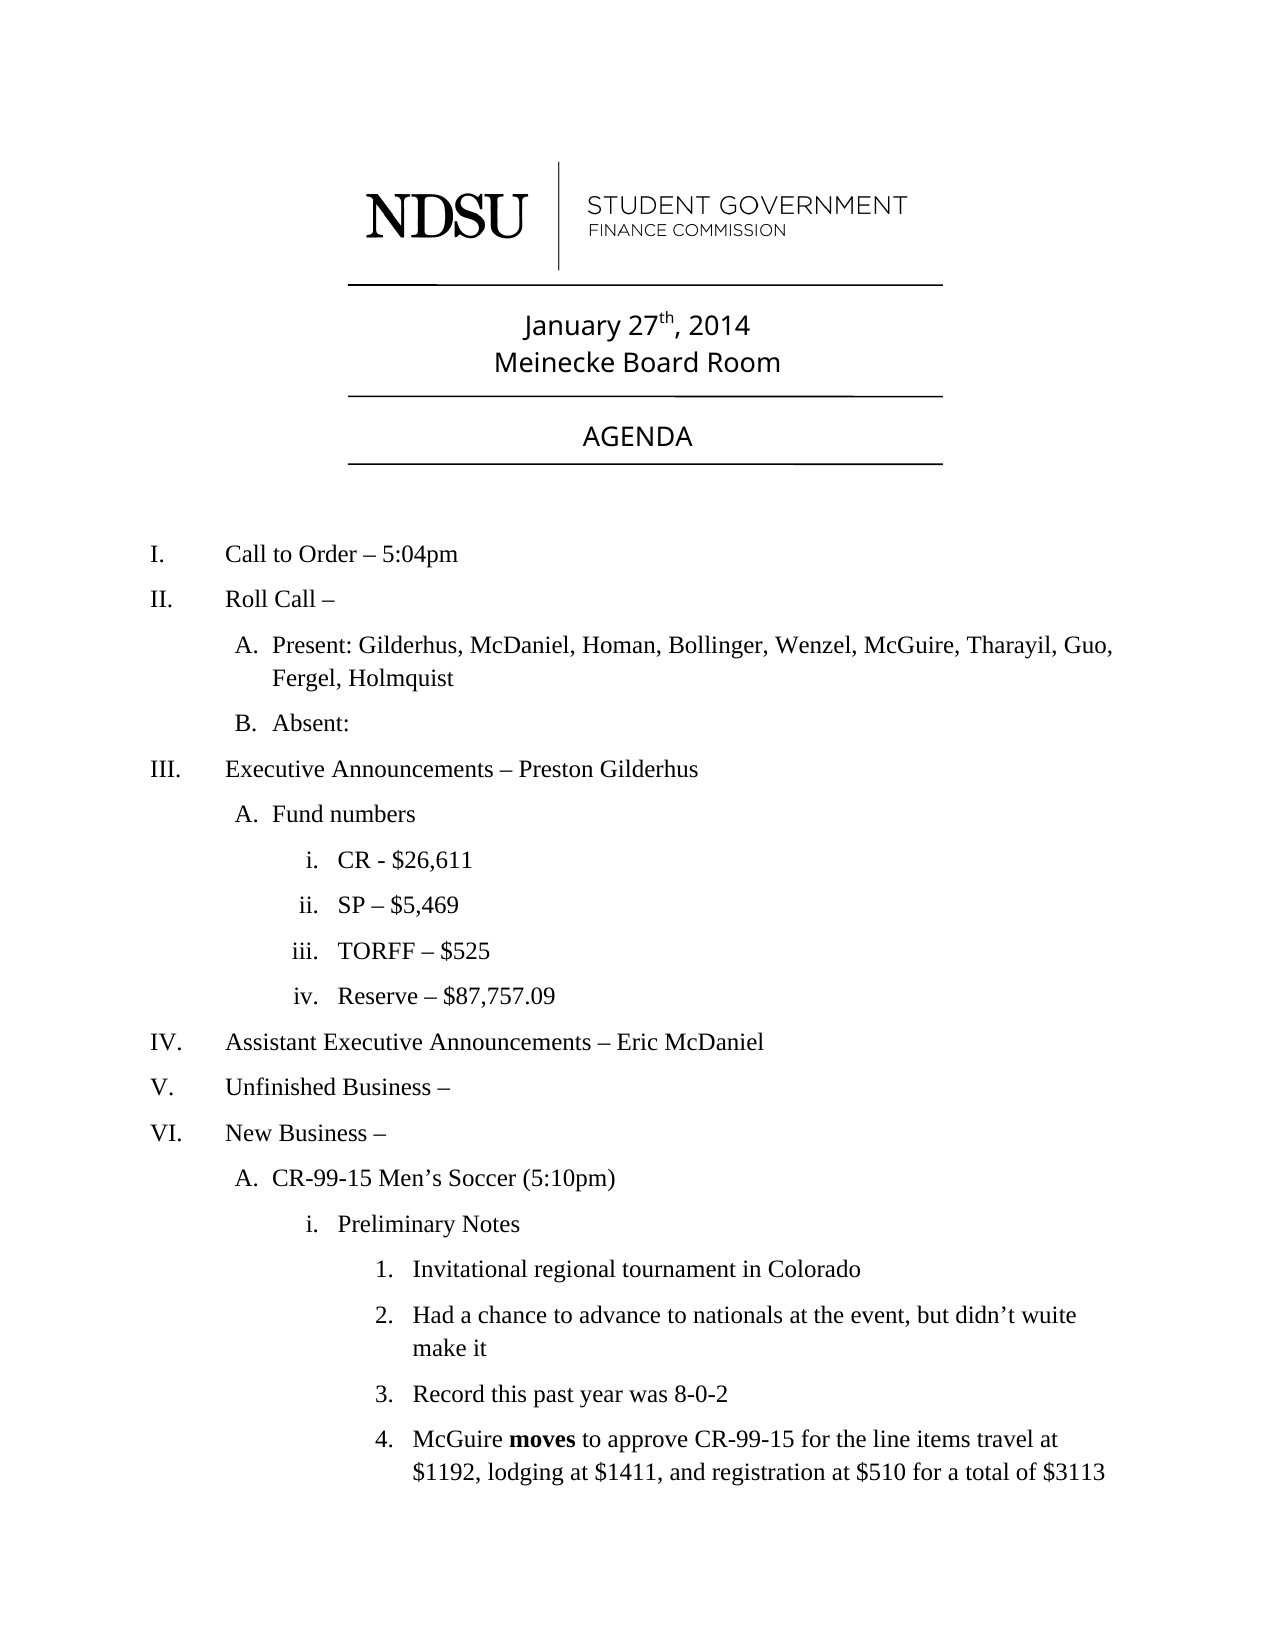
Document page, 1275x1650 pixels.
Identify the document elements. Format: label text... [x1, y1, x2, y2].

list Assistant Executive Announcements – Eric McDaniel [150, 1027, 1125, 1056]
list SP – $5,469 [319, 890, 1125, 919]
list Reserve – $87,757.09 [319, 981, 1125, 1010]
text Meinecke Board Room [150, 344, 1125, 381]
list Executive Announcements – Preston Gilderhus [150, 754, 1125, 783]
list Preliminary Notes [319, 1209, 1125, 1238]
list Fund numbers [234, 799, 1125, 828]
list Call to Order – 5:04pm [150, 539, 1125, 567]
list New Business – [150, 1118, 1125, 1147]
list Invitational regional tournament in Colorado [375, 1254, 1125, 1283]
list Present: Gilderhus, McDaniel, Homan, Bollinger, Wenzel, McGuire, Tharayil, Guo, Fergel, Holmquist [234, 630, 1125, 692]
text AGENDA [150, 417, 1125, 454]
list Absent: [234, 708, 1125, 737]
list Had a chance to advance to nationals at the event, but didn’t wuite make it [375, 1300, 1125, 1362]
picture [346, 150, 929, 279]
list Unfinished Business – [150, 1072, 1125, 1101]
list McGuire moves to approve CR-99-15 for the line items travel at $1192, lodging at $1411, and registration at $510 for a total of $3113 [375, 1424, 1125, 1486]
list Roll Call – [150, 584, 1125, 613]
list CR-99-15 Men’s Soccer (5:10pm) [234, 1163, 1125, 1192]
list Record this past year was 8-0-2 [375, 1379, 1125, 1407]
list TORFF – $525 [319, 936, 1125, 965]
list CR - $26,611 [319, 845, 1125, 874]
text January 27th, 2014 [150, 307, 1125, 344]
